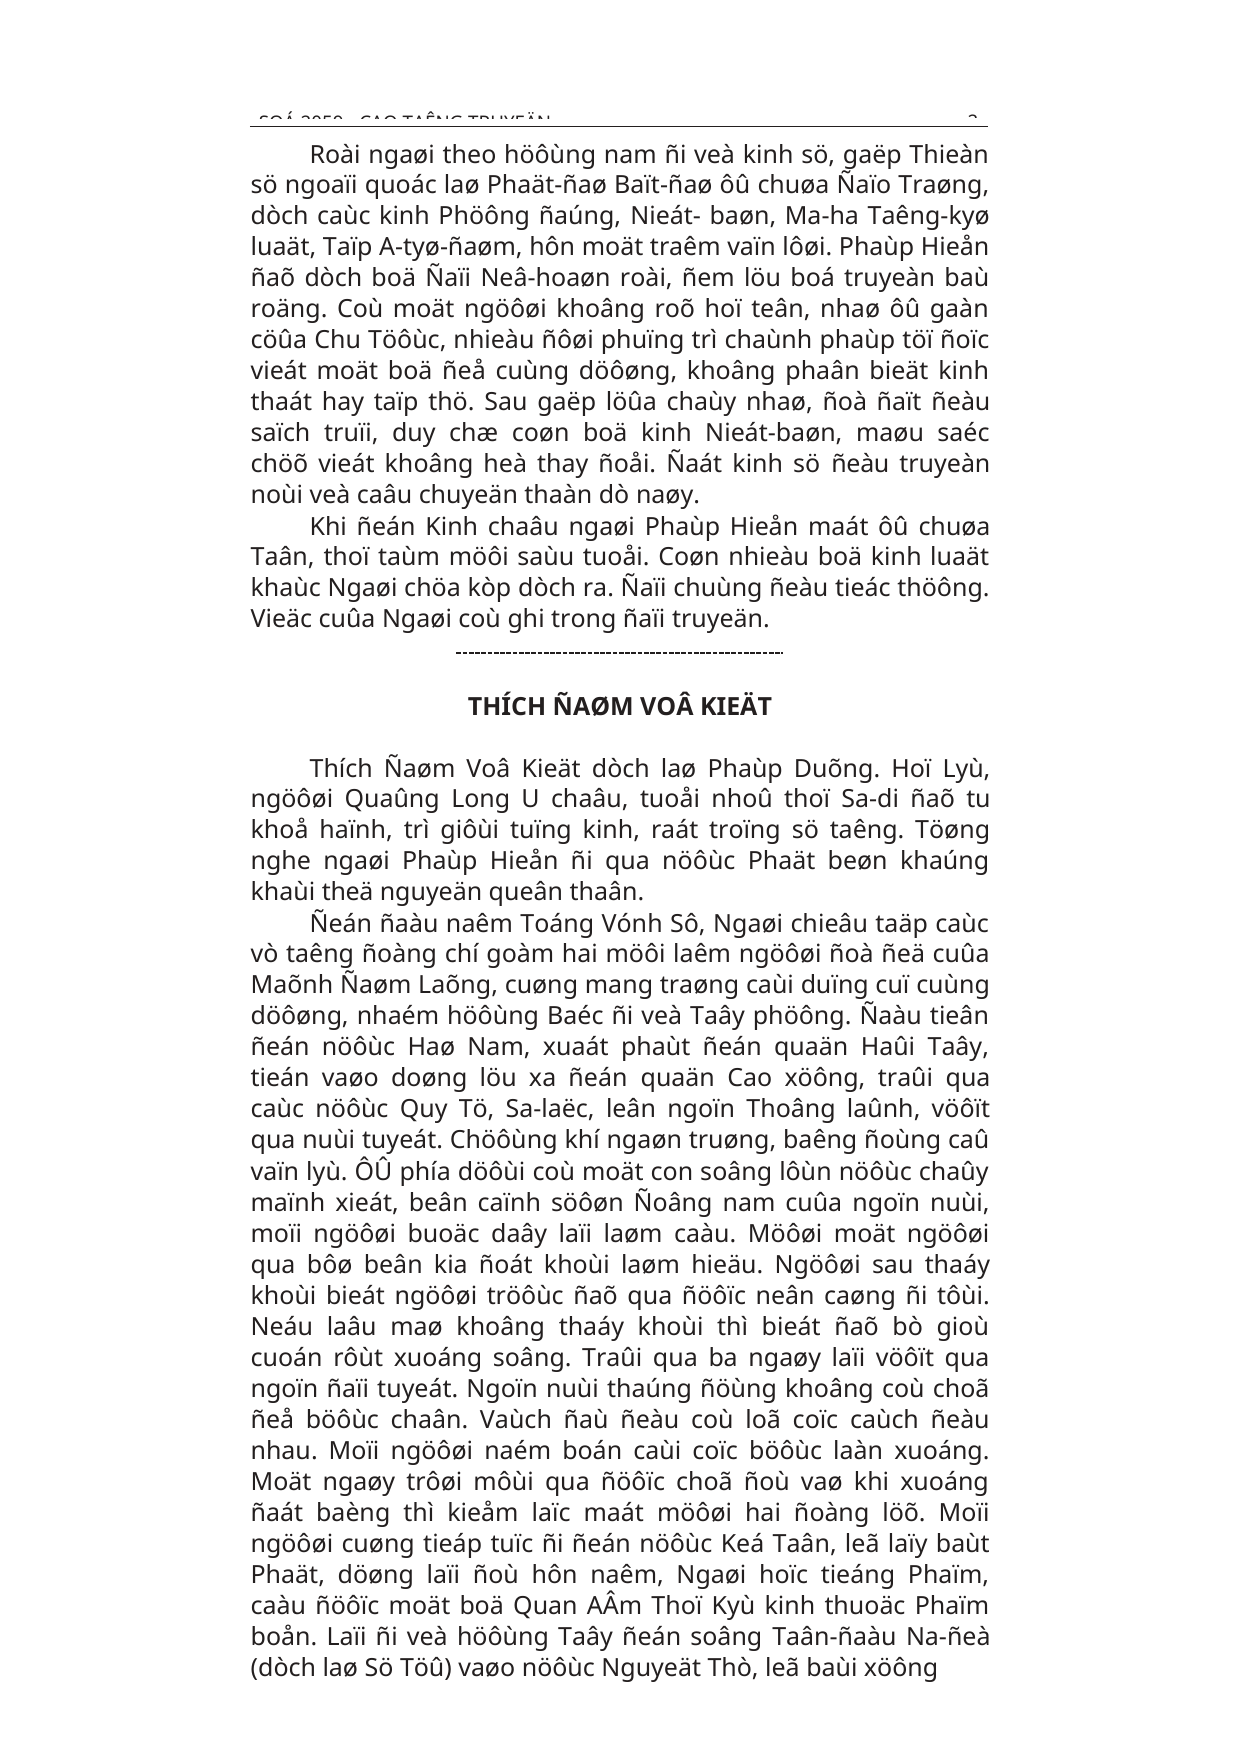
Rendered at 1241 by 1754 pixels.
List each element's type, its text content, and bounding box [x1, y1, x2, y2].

text Ñeán ñaàu naêm Toáng Vónh Sô, Ngaøi chieâu taäp caùc vò taêng ñoàng chí goàm hai möôi laêm ngöôøi ñoà ñeä cuûa Maõnh Ñaøm Laõng, cuøng mang traøng caùi duïng cuï cuùng döôøng, nhaém höôùng Baéc ñi veà Taây phöông. Ñaàu tieân ñeán nöôùc Haø Nam, xuaát phaùt ñeán quaän Haûi Taây, tieán vaøo doøng löu xa ñeán quaän Cao xöông, traûi qua caùc nöôùc Quy Tö, Sa-laëc, leân ngoïn Thoâng laûnh, vöôït qua nuùi tuyeát. Chöôùng khí ngaøn truøng, baêng ñoùng caû vaïn lyù. ÔÛ phía döôùi coù moät con soâng lôùn nöôùc chaûy maïnh xieát, beân caïnh söôøn Ñoâng nam cuûa ngoïn nuùi, moïi ngöôøi buoäc daây laïi laøm caàu. Möôøi moät ngöôøi qua bôø beân kia ñoát khoùi laøm hieäu. Ngöôøi sau thaáy khoùi bieát ngöôøi tröôùc ñaõ qua ñöôïc neân caøng ñi tôùi. Neáu laâu maø khoâng thaáy khoùi thì bieát ñaõ bò gioù cuoán rôùt xuoáng soâng. Traûi qua ba ngaøy laïi vöôït qua ngoïn ñaïi tuyeát. Ngoïn nuùi thaúng ñöùng khoâng coù choã ñeå böôùc chaân. Vaùch ñaù ñeàu coù loã coïc caùch ñeàu nhau. Moïi ngöôøi naém boán caùi coïc böôùc laàn xuoáng. Moät ngaøy trôøi môùi qua ñöôïc choã ñoù vaø khi xuoáng ñaát baèng thì kieåm laïc maát möôøi hai ñoàng löõ. Moïi ngöôøi cuøng tieáp tuïc ñi ñeán nöôùc Keá Taân, leã laïy baùt Phaät, döøng laïi ñoù hôn naêm, Ngaøi hoïc tieáng Phaïm, caàu ñöôïc moät boä Quan AÂm Thoï Kyù kinh thuoäc Phaïm boån. Laïi ñi veà höôùng Taây ñeán soâng Taân-ñaàu Na-ñeà (dòch laø Sö Töû) vaøo nöôùc Nguyeät Thò, leã baùi xöông [250, 908, 990, 1684]
text Thích Ñaøm Voâ Kieät dòch laø Phaùp Duõng. Hoï Lyù, ngöôøi Quaûng Long U chaâu, tuoåi nhoû thoï Sa-di ñaõ tu khoå haïnh, trì giôùi tuïng kinh, raát troïng sö taêng. Töøng nghe ngaøi Phaùp Hieån ñi qua nöôùc Phaät beøn khaúng khaùi theä nguyeän queân thaân. [250, 753, 990, 908]
text Roài ngaøi theo höôùng nam ñi veà kinh sö, gaëp Thieàn sö ngoaïi quoác laø Phaät-ñaø Baït-ñaø ôû chuøa Ñaïo Traøng, dòch caùc kinh Phöông ñaúng, Nieát- baøn, Ma-ha Taêng-kyø luaät, Taïp A-tyø-ñaøm, hôn moät traêm vaïn lôøi. Phaùp Hieån ñaõ dòch boä Ñaïi Neâ-hoaøn roài, ñem löu boá truyeàn baù roäng. Coù moät ngöôøi khoâng roõ hoï teân, nhaø ôû gaàn cöûa Chu Töôùc, nhieàu ñôøi phuïng trì chaùnh phaùp töï ñoïc vieát moät boä ñeå cuùng döôøng, khoâng phaân bieät kinh thaát hay taïp thö. Sau gaëp löûa chaùy nhaø, ñoà ñaït ñeàu saïch truïi, duy chæ coøn boä kinh Nieát-baøn, maøu saéc chöõ vieát khoâng heà thay ñoåi. Ñaát kinh sö ñeàu truyeàn noùi veà caâu chuyeän thaàn dò naøy. [250, 138, 990, 511]
text Khi ñeán Kinh chaâu ngaøi Phaùp Hieån maát ôû chuøa Taân, thoï taùm möôi saùu tuoåi. Coøn nhieàu boä kinh luaät khaùc Ngaøi chöa kòp dòch ra. Ñaïi chuùng ñeàu tieác thöông. Vieäc cuûa Ngaøi coù ghi trong ñaïi truyeän. [250, 511, 990, 635]
subtitle THÍCH ÑAØM VOÂ KIEÄT [464, 689, 775, 723]
